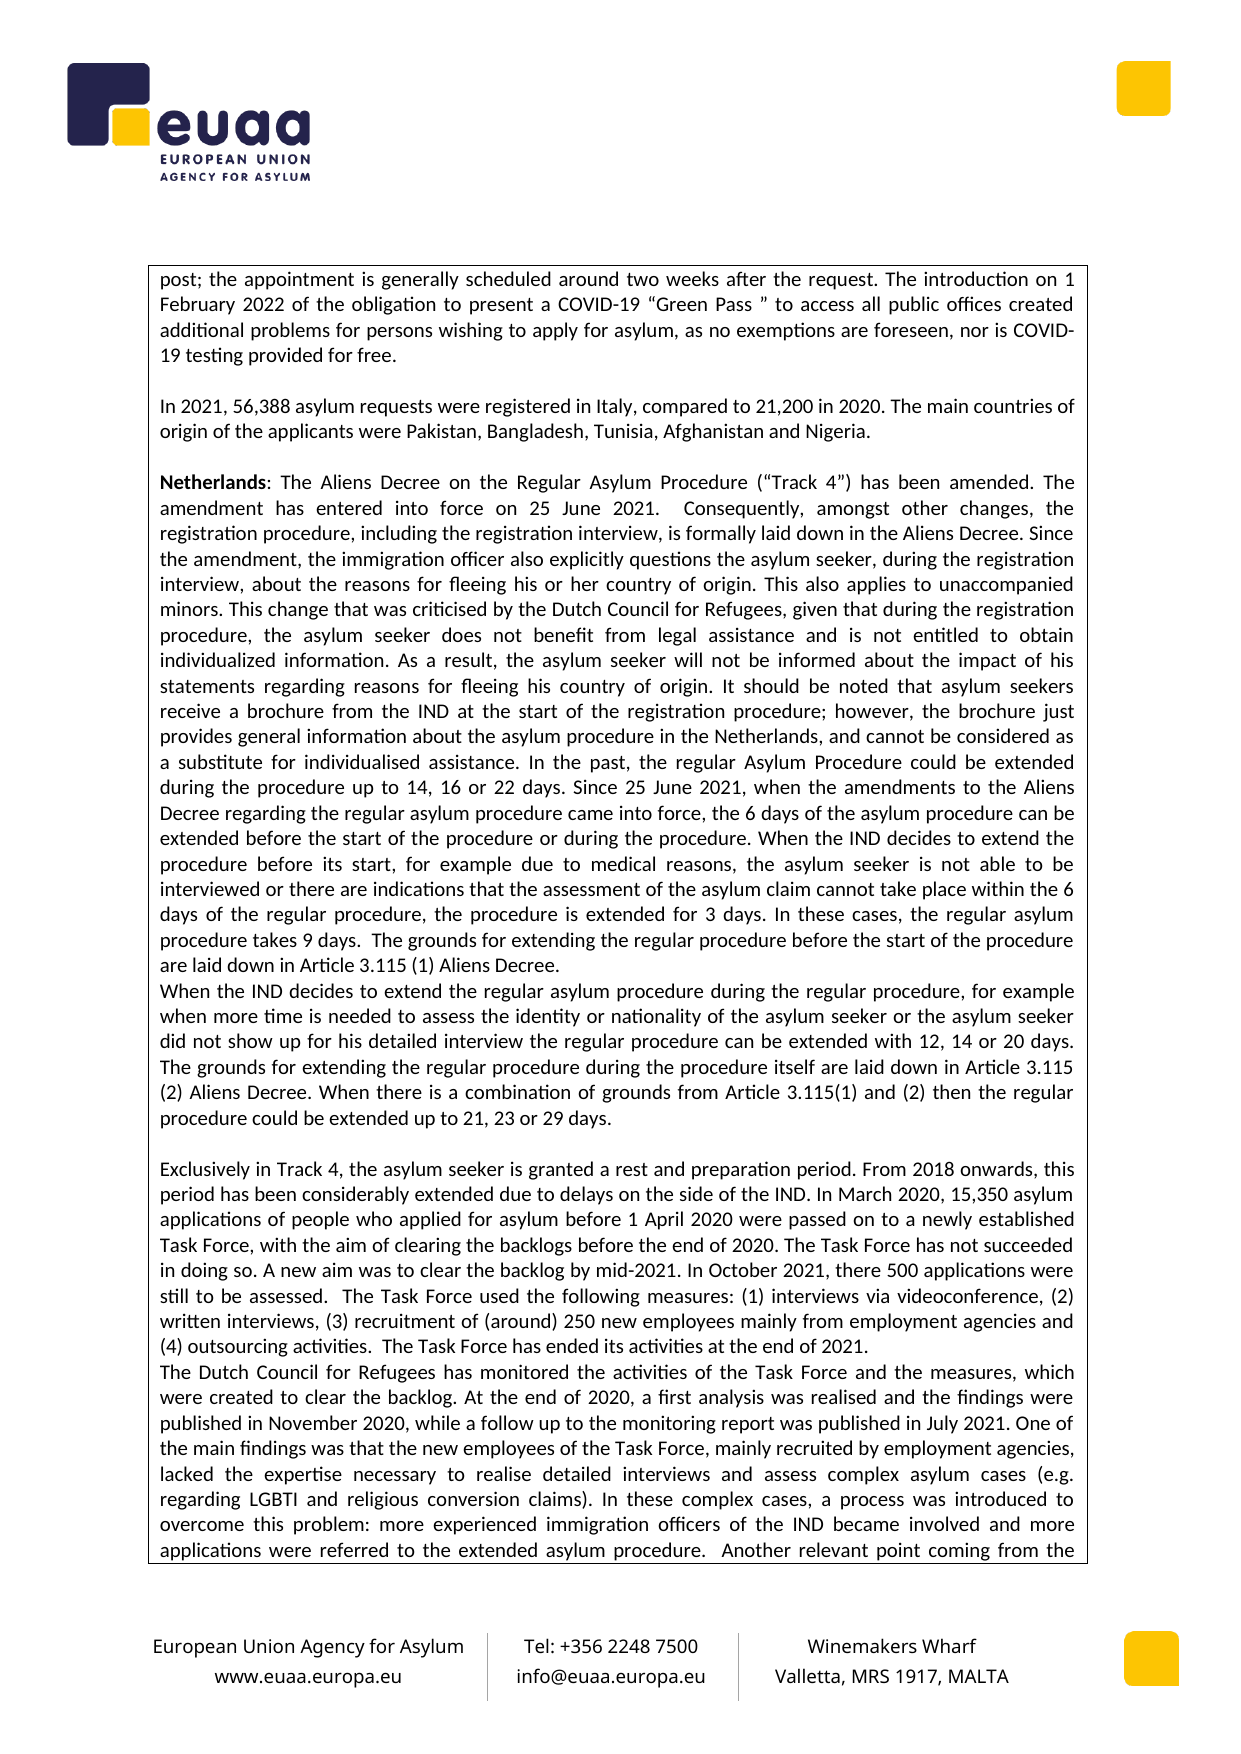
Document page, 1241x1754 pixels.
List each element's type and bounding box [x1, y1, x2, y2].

picture [1124, 1631, 1179, 1686]
picture [1116, 61, 1171, 116]
picture [66, 63, 311, 181]
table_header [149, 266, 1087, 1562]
